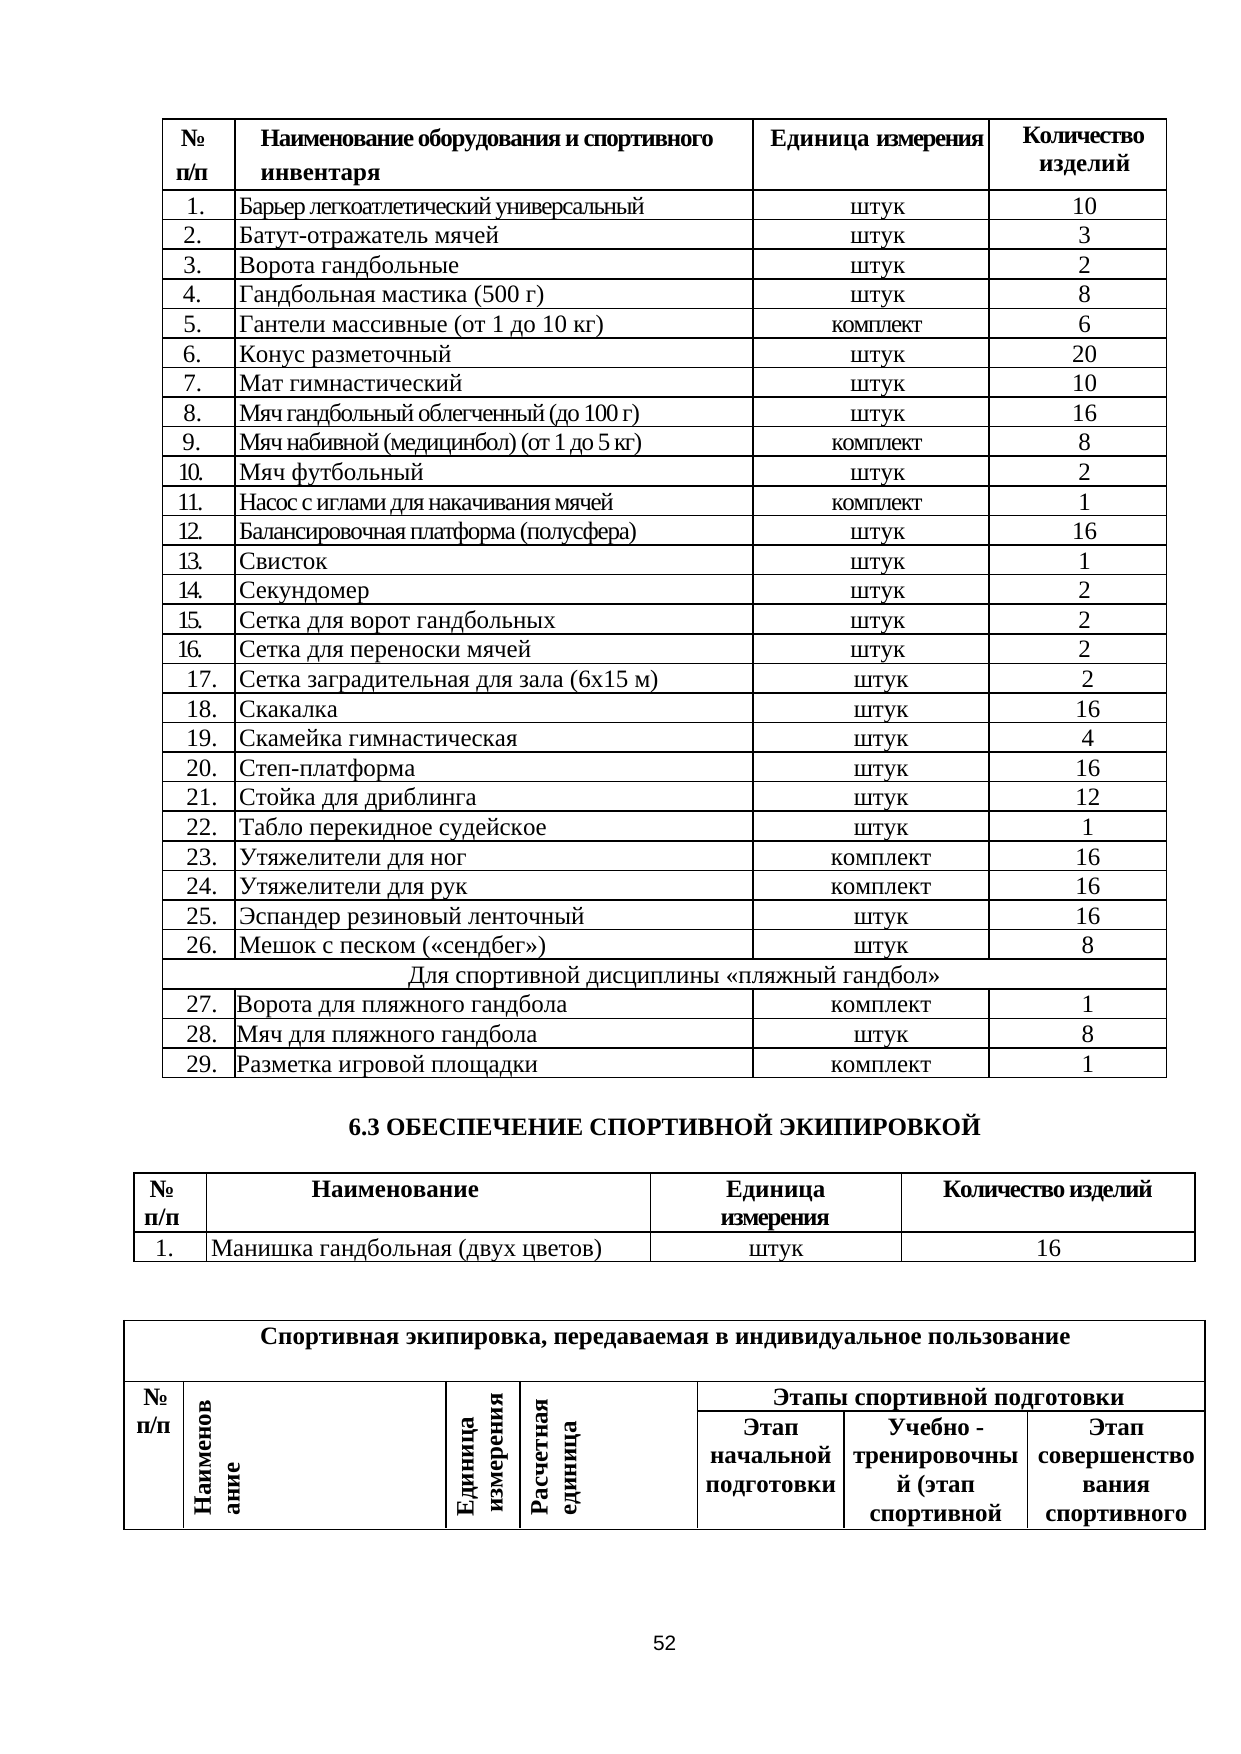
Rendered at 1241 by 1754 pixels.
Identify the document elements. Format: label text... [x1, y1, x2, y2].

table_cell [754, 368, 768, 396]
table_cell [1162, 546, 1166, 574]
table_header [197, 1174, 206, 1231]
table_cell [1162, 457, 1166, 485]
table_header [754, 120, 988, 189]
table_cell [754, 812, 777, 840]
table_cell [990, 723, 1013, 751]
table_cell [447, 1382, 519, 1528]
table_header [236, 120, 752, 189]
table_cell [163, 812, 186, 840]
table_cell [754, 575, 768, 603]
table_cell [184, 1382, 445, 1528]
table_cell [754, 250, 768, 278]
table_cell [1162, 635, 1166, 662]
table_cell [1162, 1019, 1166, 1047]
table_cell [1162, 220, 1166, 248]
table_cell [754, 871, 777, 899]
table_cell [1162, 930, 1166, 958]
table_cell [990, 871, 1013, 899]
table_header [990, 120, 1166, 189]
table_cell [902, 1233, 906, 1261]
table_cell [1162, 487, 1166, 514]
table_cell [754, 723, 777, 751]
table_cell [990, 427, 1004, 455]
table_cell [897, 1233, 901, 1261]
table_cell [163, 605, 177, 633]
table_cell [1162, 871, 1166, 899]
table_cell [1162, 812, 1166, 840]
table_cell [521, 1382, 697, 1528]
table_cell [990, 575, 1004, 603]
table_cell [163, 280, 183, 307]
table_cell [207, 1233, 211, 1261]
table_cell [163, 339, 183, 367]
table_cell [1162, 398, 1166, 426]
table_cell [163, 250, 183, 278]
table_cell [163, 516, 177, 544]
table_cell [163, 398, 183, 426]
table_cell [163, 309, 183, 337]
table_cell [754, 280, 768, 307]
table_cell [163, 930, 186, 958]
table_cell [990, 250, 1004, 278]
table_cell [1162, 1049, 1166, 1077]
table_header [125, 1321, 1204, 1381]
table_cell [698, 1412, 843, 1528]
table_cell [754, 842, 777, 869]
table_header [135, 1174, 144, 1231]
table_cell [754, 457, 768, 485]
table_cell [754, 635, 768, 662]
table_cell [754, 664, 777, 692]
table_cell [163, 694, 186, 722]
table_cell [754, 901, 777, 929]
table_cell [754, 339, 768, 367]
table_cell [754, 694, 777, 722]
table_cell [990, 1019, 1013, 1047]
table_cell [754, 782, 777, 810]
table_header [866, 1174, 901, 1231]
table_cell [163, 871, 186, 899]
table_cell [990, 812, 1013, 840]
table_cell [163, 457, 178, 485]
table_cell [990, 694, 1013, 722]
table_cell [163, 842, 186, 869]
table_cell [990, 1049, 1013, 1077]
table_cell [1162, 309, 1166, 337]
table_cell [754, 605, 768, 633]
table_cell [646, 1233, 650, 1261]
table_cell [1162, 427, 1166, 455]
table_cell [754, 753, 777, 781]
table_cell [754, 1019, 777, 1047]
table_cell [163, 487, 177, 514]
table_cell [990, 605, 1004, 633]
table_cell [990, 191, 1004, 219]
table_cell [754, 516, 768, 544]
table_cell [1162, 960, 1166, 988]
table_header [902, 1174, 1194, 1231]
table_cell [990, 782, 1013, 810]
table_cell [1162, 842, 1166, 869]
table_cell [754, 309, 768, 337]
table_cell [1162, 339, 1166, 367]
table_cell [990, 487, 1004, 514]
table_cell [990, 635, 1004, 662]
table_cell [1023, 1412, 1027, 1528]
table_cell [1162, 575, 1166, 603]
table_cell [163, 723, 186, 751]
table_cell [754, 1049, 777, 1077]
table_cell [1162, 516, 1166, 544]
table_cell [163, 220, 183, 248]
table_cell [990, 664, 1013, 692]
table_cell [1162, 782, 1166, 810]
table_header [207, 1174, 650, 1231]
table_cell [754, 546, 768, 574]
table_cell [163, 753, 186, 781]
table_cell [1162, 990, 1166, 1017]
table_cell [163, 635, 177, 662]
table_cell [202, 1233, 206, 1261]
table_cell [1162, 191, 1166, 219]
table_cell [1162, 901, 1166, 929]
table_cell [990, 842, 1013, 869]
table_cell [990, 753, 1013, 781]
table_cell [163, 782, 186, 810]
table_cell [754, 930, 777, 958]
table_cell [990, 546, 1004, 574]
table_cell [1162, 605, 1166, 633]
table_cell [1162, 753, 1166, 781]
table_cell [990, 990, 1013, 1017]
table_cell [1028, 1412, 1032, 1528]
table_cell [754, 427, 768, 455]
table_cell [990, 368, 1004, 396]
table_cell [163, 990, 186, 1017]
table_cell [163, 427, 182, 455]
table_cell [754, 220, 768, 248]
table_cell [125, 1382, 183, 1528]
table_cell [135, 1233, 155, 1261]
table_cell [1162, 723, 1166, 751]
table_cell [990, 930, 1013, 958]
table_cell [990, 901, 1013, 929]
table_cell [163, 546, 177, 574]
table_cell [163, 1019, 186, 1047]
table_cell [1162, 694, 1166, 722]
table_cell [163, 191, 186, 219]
text 6.3 ОБЕСПЕЧЕНИЕ СПОРТИВНОЙ ЭКИПИРОВКОЙ [177, 1112, 1152, 1141]
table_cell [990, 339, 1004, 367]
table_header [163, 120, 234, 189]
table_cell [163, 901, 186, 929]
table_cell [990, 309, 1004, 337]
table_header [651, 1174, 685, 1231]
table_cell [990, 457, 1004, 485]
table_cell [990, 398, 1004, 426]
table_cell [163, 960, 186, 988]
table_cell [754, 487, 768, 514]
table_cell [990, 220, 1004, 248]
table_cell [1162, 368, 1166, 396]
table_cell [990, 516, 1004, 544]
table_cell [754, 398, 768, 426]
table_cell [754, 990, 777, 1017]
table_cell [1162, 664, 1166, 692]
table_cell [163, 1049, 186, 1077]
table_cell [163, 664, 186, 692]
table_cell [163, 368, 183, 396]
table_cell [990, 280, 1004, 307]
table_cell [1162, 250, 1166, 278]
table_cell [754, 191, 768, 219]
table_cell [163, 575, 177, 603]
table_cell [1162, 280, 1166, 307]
